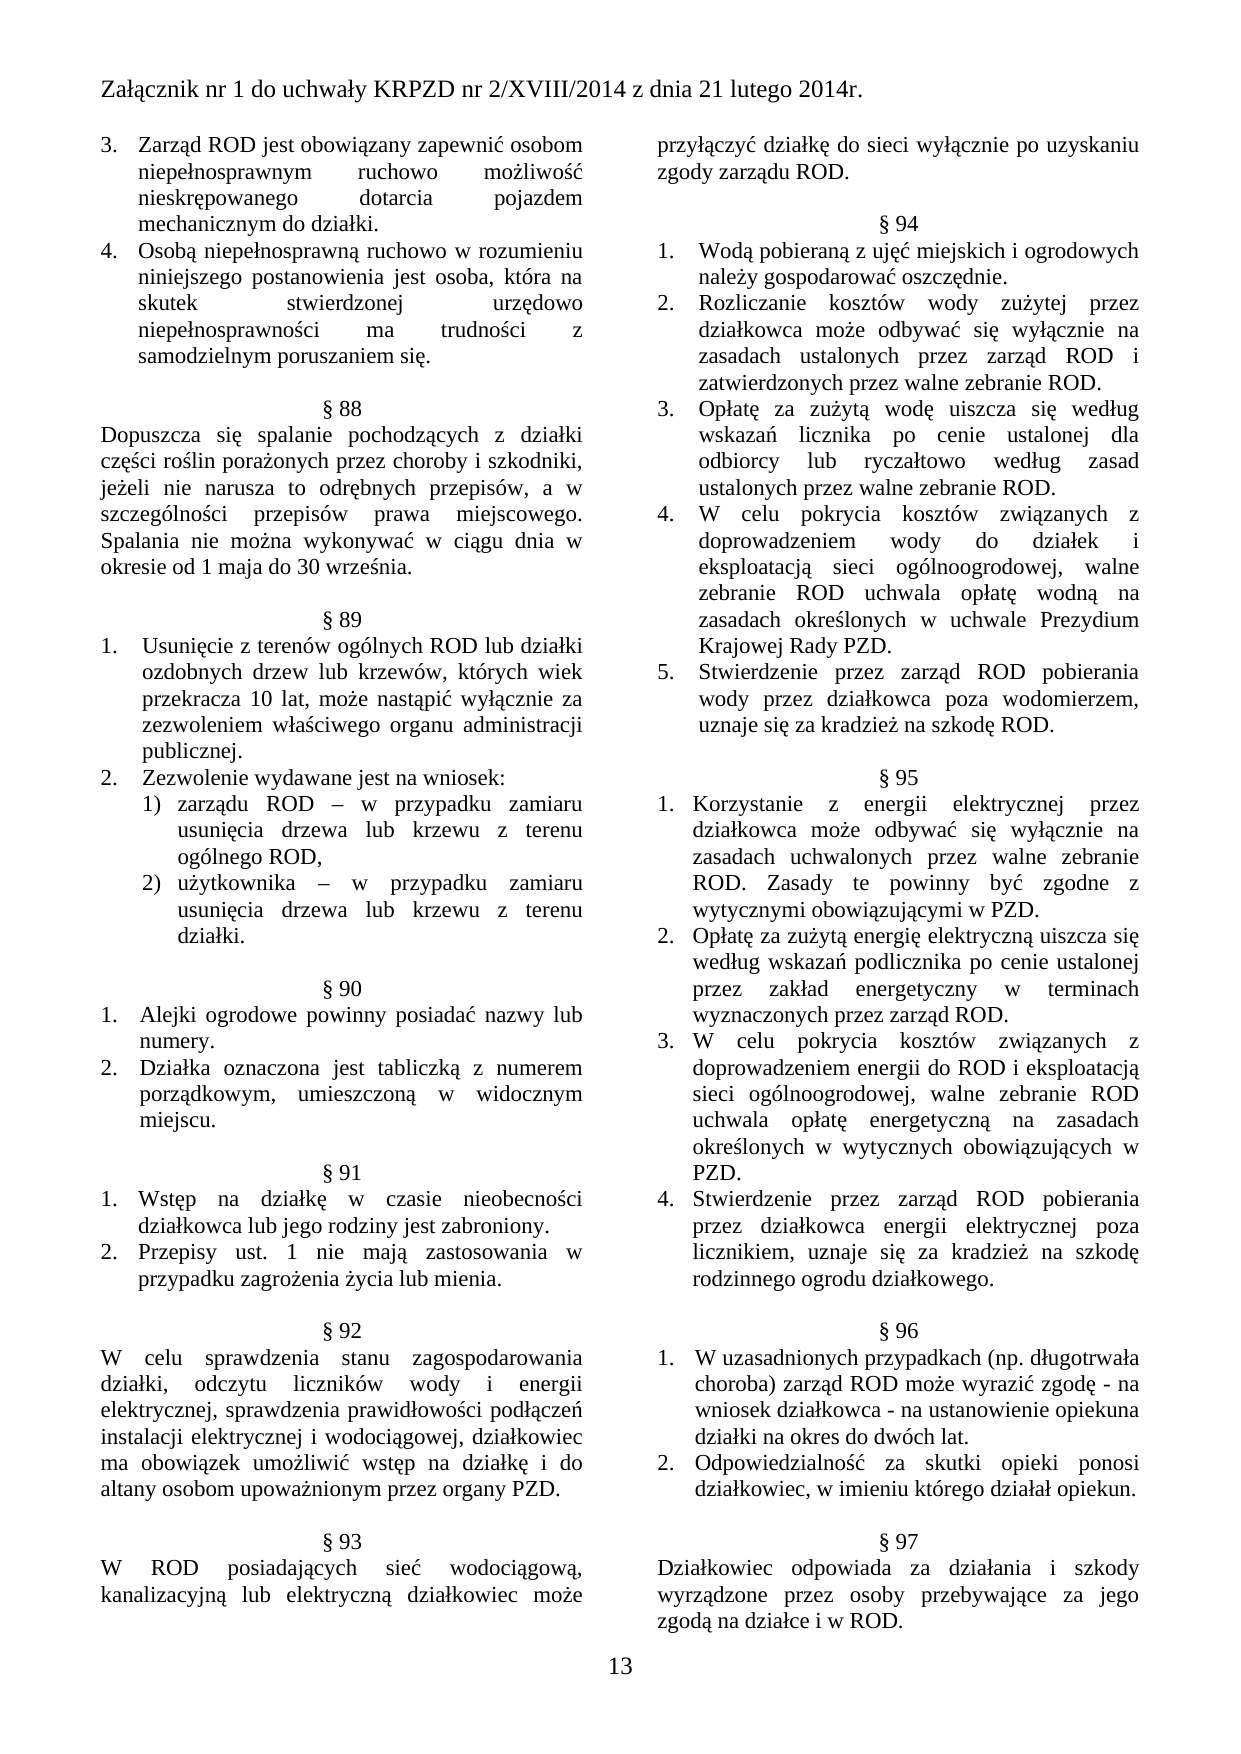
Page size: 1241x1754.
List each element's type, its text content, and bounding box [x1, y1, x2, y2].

text § 94 [657, 210, 1140, 237]
text § 95 [657, 764, 1140, 790]
text W ROD posiadających sieć wodociągową, kanalizacyjną lub elektryczną działkowiec może przyłączyć działkę do sieci wyłącznie po uzyskaniu zgody zarządu ROD. [657, 131, 1140, 184]
text § 91 [100, 1159, 583, 1186]
text W celu sprawdzenia stanu zagospodarowania działki, odczytu liczników wody i energii elektrycznej, sprawdzenia prawidłowości podłączeń instalacji elektrycznej i wodociągowej, działkowiec ma obowiązek umożliwić wstęp na działkę i do altany osobom upoważnionym przez organy PZD. [100, 1344, 583, 1502]
list Alejki ogrodowe powinny posiadać nazwy lub numery. [100, 1001, 583, 1054]
text Dopuszcza się spalanie pochodzących z działki części roślin porażonych przez choroby i szkodniki, jeżeli nie narusza to odrębnych przepisów, a w szczególności przepisów prawa miejscowego. Spalania nie można wykonywać w ciągu dnia w okresie od 1 maja do 30 września. [100, 421, 583, 579]
list Osobą niepełnosprawną ruchowo w rozumieniu niniejszego postanowienia jest osoba, która na skutek stwierdzonej urzędowo niepełnosprawności ma trudności z samodzielnym poruszaniem się. [100, 237, 583, 368]
text 2. Odpowiedzialność za skutki opieki ponosi działkowiec, w imieniu którego działał opiekun. [657, 1449, 1140, 1502]
list Usunięcie z terenów ogólnych ROD lub działki ozdobnych drzew lub krzewów, których wiek przekracza 10 lat, może nastąpić wyłącznie za zezwoleniem właściwego organu administracji publicznej. [100, 632, 583, 764]
list Wodą pobieraną z ujęć miejskich i ogrodowych należy gospodarować oszczędnie. [657, 237, 1140, 289]
list Zezwolenie wydawane jest na wniosek: [100, 764, 583, 790]
list użytkownika – w przypadku zamiaru usunięcia drzewa lub krzewu z terenu działki. [142, 869, 583, 948]
text § 93 [100, 1528, 583, 1554]
text 1. Wstęp na działkę w czasie nieobecności działkowca lub jego rodziny jest zabroniony. [100, 1186, 583, 1238]
text § 88 [100, 395, 583, 421]
text § 89 [100, 606, 583, 632]
text Działkowiec odpowiada za działania i szkody wyrządzone przez osoby przebywające za jego zgodą na działce i w ROD. [657, 1554, 1140, 1633]
list Stwierdzenie przez zarząd ROD pobierania przez działkowca energii elektrycznej poza licznikiem, uznaje się za kradzież na szkodę rodzinnego ogrodu działkowego. [657, 1186, 1140, 1291]
text § 90 [100, 975, 583, 1001]
list Opłatę za zużytą energię elektryczną uiszcza się według wskazań podlicznika po cenie ustalonej przez zakład energetyczny w terminach wyznaczonych przez zarząd ROD. [657, 922, 1140, 1027]
text W ROD posiadających sieć wodociągową, kanalizacyjną lub elektryczną działkowiec może przyłączyć działkę do sieci wyłącznie po uzyskaniu zgody zarządu ROD. [100, 1554, 583, 1607]
list Działka oznaczona jest tabliczką z numerem porządkowym, umieszczoną w widocznym miejscu. [100, 1054, 583, 1133]
list Stwierdzenie przez zarząd ROD pobierania wody przez działkowca poza wodomierzem, uznaje się za kradzież na szkodę ROD. [657, 658, 1140, 737]
list Zarząd ROD jest obowiązany zapewnić osobom niepełnosprawnym ruchowo możliwość nieskrępowanego dotarcia pojazdem mechanicznym do działki. [100, 131, 583, 237]
list Rozliczanie kosztów wody zużytej przez działkowca może odbywać się wyłącznie na zasadach ustalonych przez zarząd ROD i zatwierdzonych przez walne zebranie ROD. [657, 289, 1140, 395]
text 1. W uzasadnionych przypadkach (np. długotrwała choroba) zarząd ROD może wyrazić zgodę - na wniosek działkowca - na ustanowienie opiekuna działki na okres do dwóch lat. [657, 1344, 1140, 1449]
list W celu pokrycia kosztów związanych z doprowadzeniem wody do działek i eksploatacją sieci ogólnoogrodowej, walne zebranie ROD uchwala opłatę wodną na zasadach określonych w uchwale Prezydium Krajowej Rady PZD. [657, 500, 1140, 658]
text § 97 [657, 1528, 1140, 1554]
text § 96 [657, 1317, 1140, 1344]
text 2. Przepisy ust. 1 nie mają zastosowania w przypadku zagrożenia życia lub mienia. [100, 1238, 583, 1291]
list W celu pokrycia kosztów związanych z doprowadzeniem energii do ROD i eksploatacją sieci ogólnoogrodowej, walne zebranie ROD uchwala opłatę energetyczną na zasadach określonych w wytycznych obowiązujących w PZD. [657, 1027, 1140, 1186]
list Korzystanie z energii elektrycznej przez działkowca może odbywać się wyłącznie na zasadach uchwalonych przez walne zebranie ROD. Zasady te powinny być zgodne z wytycznymi obowiązującymi w PZD. [657, 790, 1140, 922]
list zarządu ROD – w przypadku zamiaru usunięcia drzewa lub krzewu z terenu ogólnego ROD, [142, 790, 583, 869]
text § 92 [100, 1317, 583, 1344]
list Opłatę za zużytą wodę uiszcza się według wskazań licznika po cenie ustalonej dla odbiorcy lub ryczałtowo według zasad ustalonych przez walne zebranie ROD. [657, 395, 1140, 500]
